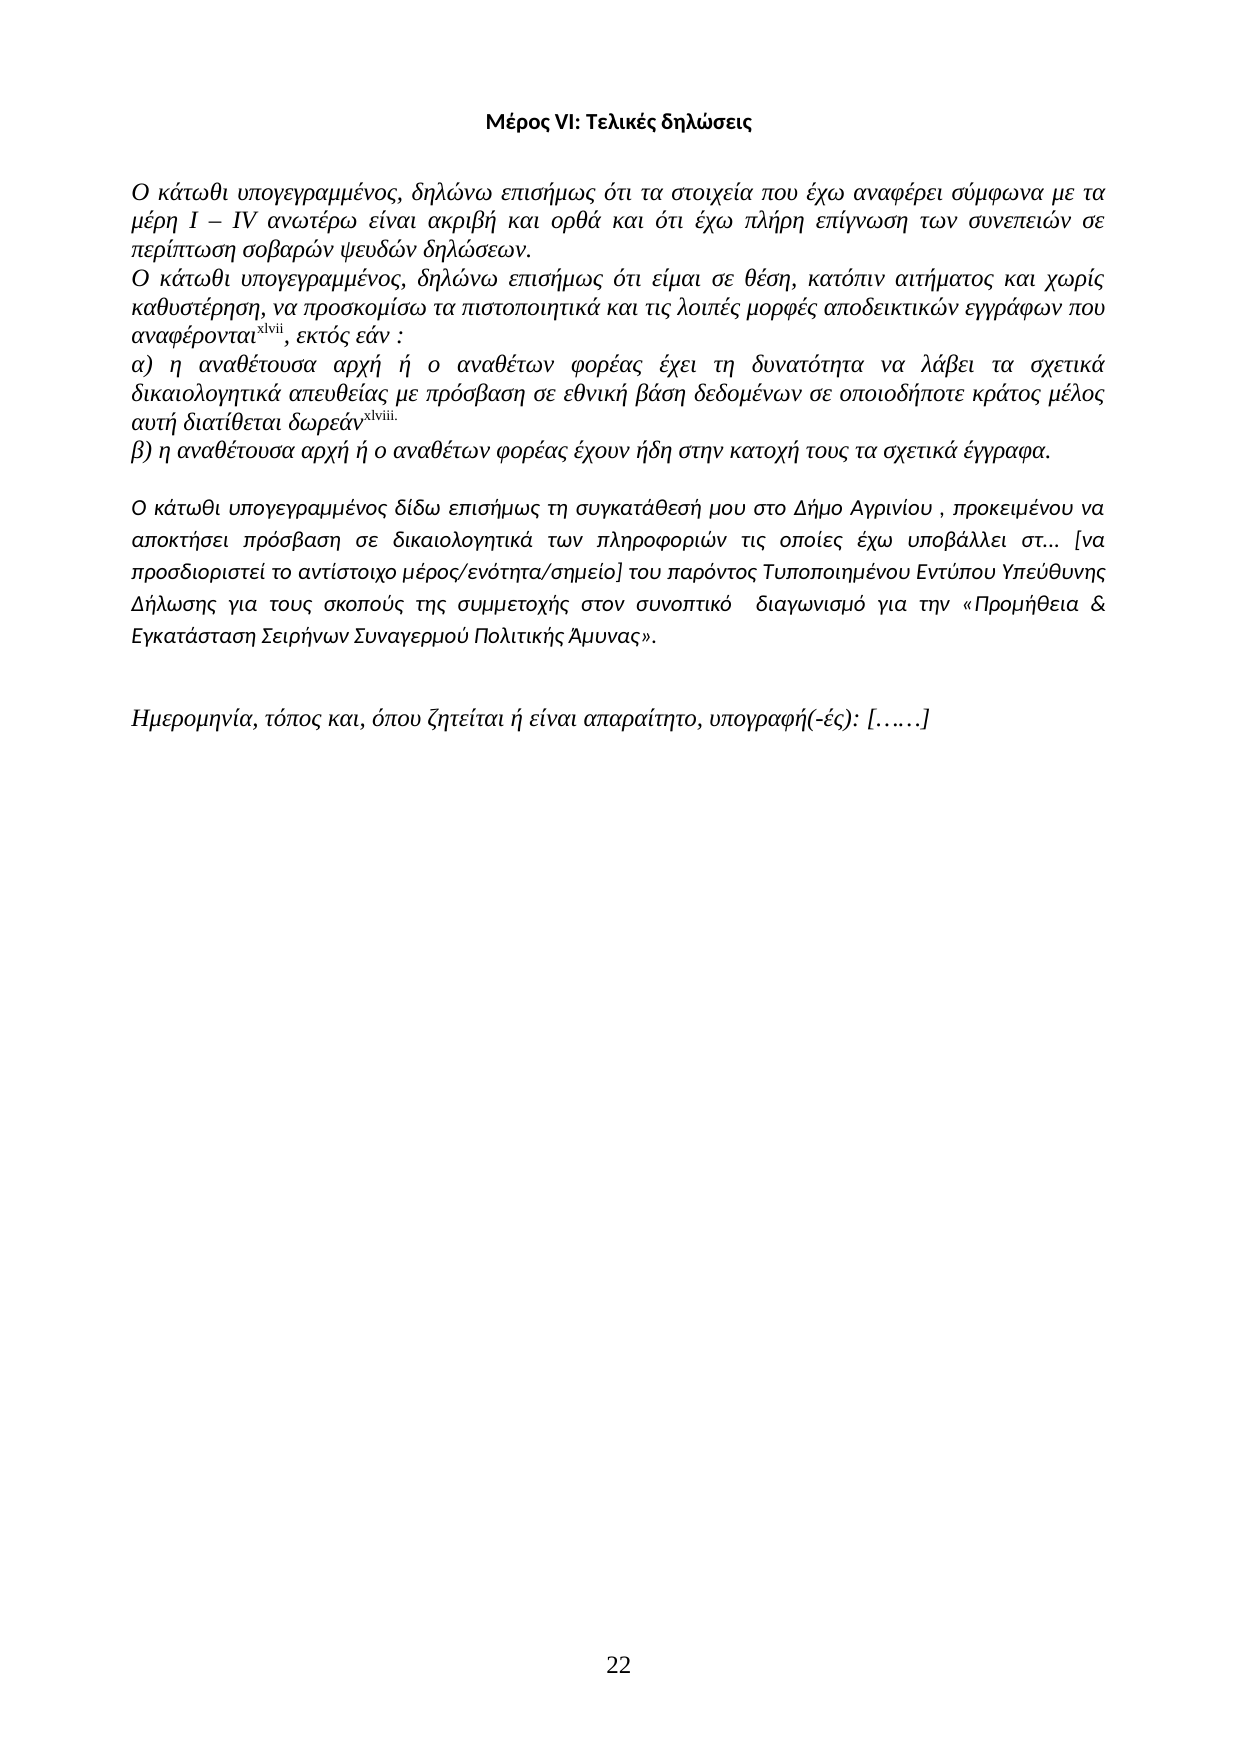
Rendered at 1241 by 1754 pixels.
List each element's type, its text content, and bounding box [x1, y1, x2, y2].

text β) η αναθέτουσα αρχή ή ο αναθέτων φορέας έχουν ήδη στην κατοχή τους τα σχετικά έγγραφα. [131, 435, 1106, 464]
text α) η αναθέτουσα αρχή ή ο αναθέτων φορέας έχει τη δυνατότητα να λάβει τα σχετικά δικαιολογητικά απευθείας με πρόσβαση σε εθνική βάση δεδομένων σε οποιοδήποτε κράτος μέλος αυτή διατίθεται δωρεάν. [131, 349, 1106, 435]
text Ο κάτωθι υπογεγραμμένος, δηλώνω επισήμως ότι τα στοιχεία που έχω αναφέρει σύμφωνα με τα μέρη Ι – IV ανωτέρω είναι ακριβή και ορθά και ότι έχω πλήρη επίγνωση των συνεπειών σε περίπτωση σοβαρών ψευδών δηλώσεων. [131, 177, 1106, 263]
text Ο κάτωθι υπογεγραμμένος δίδω επισήμως τη συγκατάθεσή μου στο Δήμο Αγρινίου , προκειμένου να αποκτήσει πρόσβαση σε δικαιολογητικά των πληροφοριών τις οποίες έχω υποβάλλει στ... [να προσδιοριστεί το αντίστοιχο μέρος/ενότητα/σημείο] του παρόντος Τυποποιημένου Εντύπου Υπεύθυνης Δήλωσης για τους σκοπούς της συμμετοχής στον συνοπτικό διαγωνισμό για την «Προμήθεια & Εγκατάσταση Σειρήνων Συναγερμού Πολιτικής Άμυνας». [131, 493, 1106, 650]
text Ο κάτωθι υπογεγραμμένος, δηλώνω επισήμως ότι είμαι σε θέση, κατόπιν αιτήματος και χωρίς καθυστέρηση, να προσκομίσω τα πιστοποιητικά και τις λοιπές μορφές αποδεικτικών εγγράφων που αναφέρονται, εκτός εάν : [131, 263, 1106, 349]
text Ημερομηνία, τόπος και, όπου ζητείται ή είναι απαραίτητο, υπογραφή(-ές): [……] [131, 703, 1106, 732]
title Μέρος VI: Τελικές δηλώσεις [131, 107, 1106, 135]
